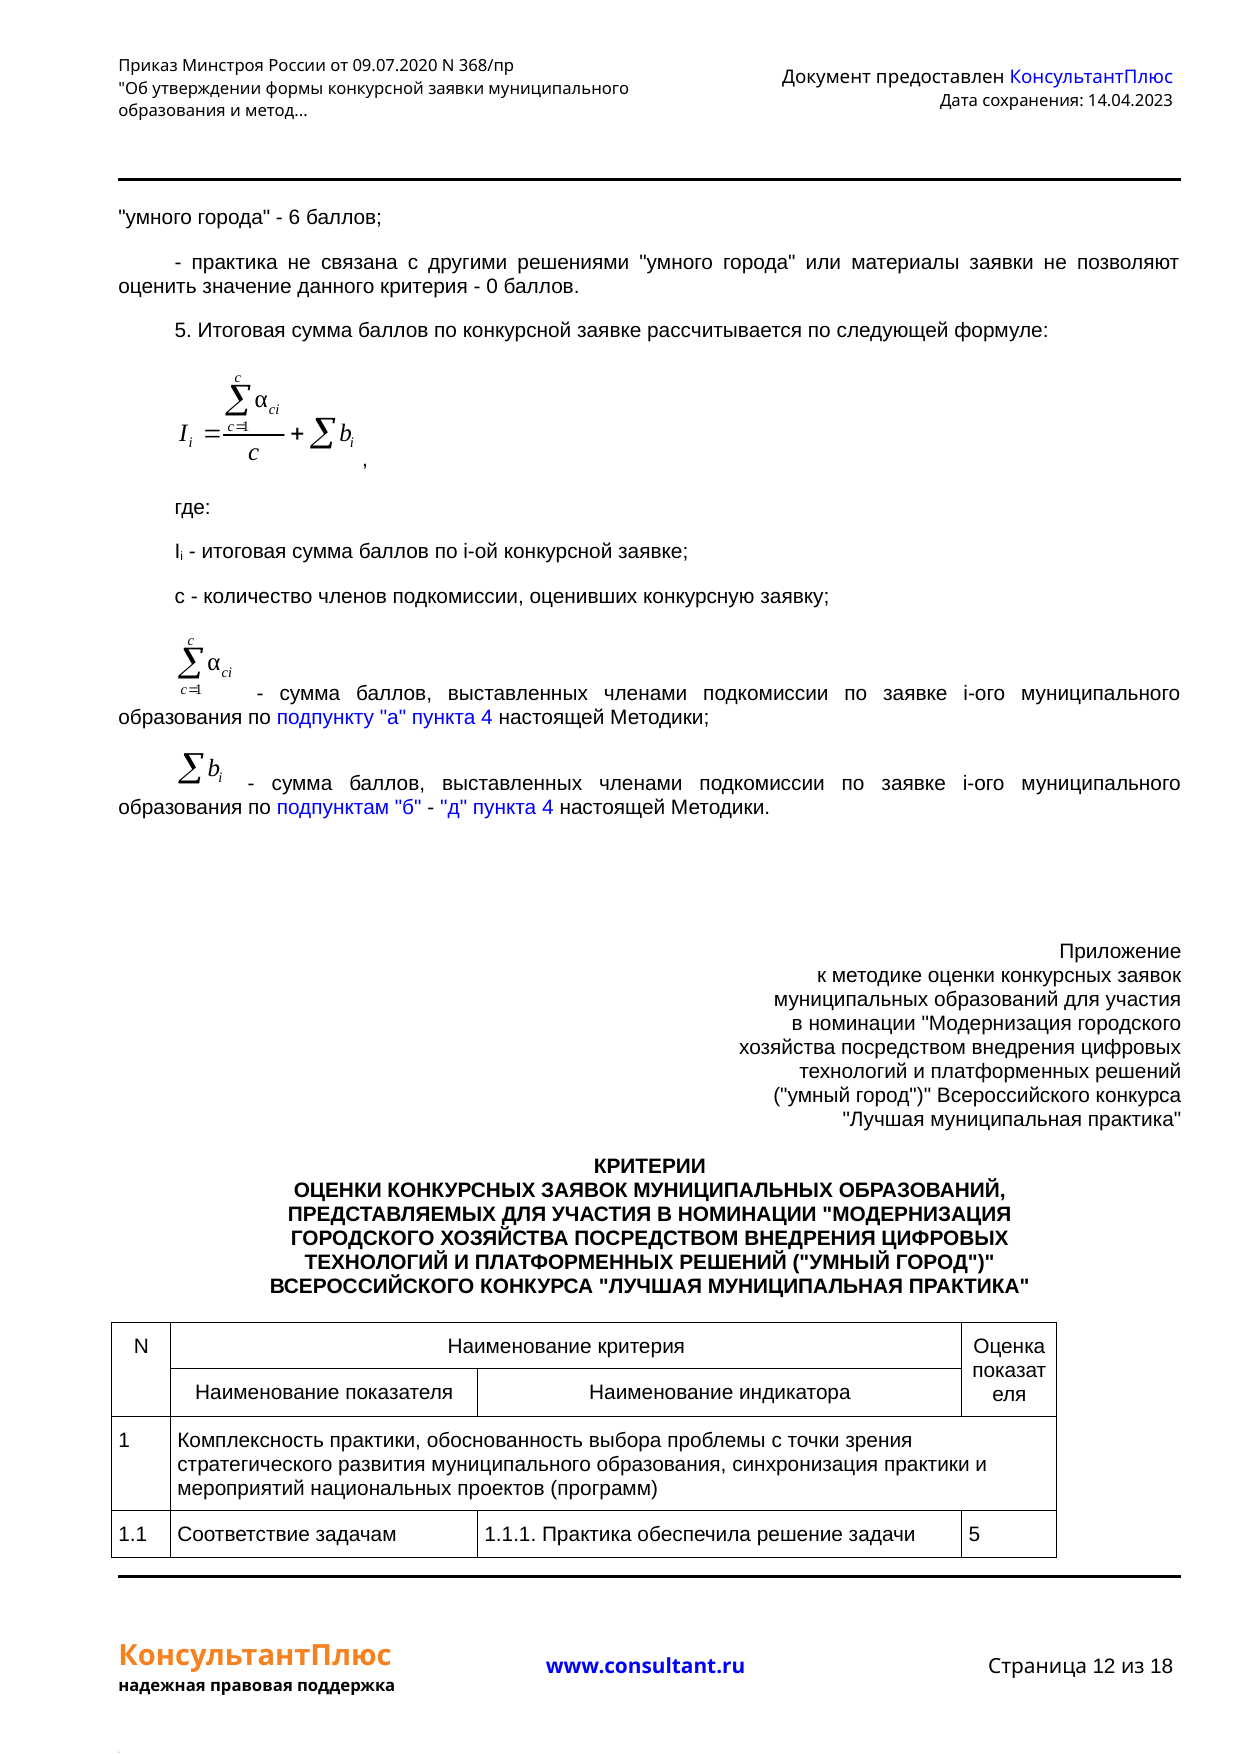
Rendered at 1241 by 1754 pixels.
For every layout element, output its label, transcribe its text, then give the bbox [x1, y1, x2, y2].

text ("умный город")" Всероссийского конкурса [118, 1082, 1181, 1106]
table_cell 1 [112, 1417, 170, 1510]
text где: [118, 494, 1181, 518]
title ПРЕДСТАВЛЯЕМЫХ ДЛЯ УЧАСТИЯ В НОМИНАЦИИ "МОДЕРНИЗАЦИЯ [118, 1202, 1181, 1226]
table_cell Комплексность практики, обоснованность выбора проблемы с точки зрения стратегического развития муниципального образования, синхронизация практики и мероприятий национальных проектов (программ) [171, 1417, 1056, 1510]
table_header Оценка показателя [962, 1323, 1056, 1416]
table_header N [112, 1323, 170, 1416]
title КРИТЕРИИ [118, 1154, 1181, 1178]
text муниципальных образований для участия [118, 987, 1181, 1011]
text "Лучшая муниципальная практика" [118, 1106, 1181, 1130]
table_cell Наименование показателя [171, 1369, 477, 1416]
text к методике оценки конкурсных заявок [118, 963, 1181, 987]
text c - количество членов подкомиссии, оценивших конкурсную заявку; [118, 584, 1181, 608]
table_cell 1.1 [112, 1511, 170, 1557]
title ВСЕРОССИЙСКОГО КОНКУРСА "ЛУЧШАЯ МУНИЦИПАЛЬНАЯ ПРАКТИКА" [118, 1274, 1181, 1298]
text , [118, 366, 1181, 471]
text Приложение [118, 939, 1181, 963]
text технологий и платформенных решений [118, 1058, 1181, 1082]
table_cell Наименование индикатора [478, 1369, 961, 1416]
title ГОРОДСКОГО ХОЗЯЙСТВА ПОСРЕДСТВОМ ВНЕДРЕНИЯ ЦИФРОВЫХ [118, 1226, 1181, 1250]
title ОЦЕНКИ КОНКУРСНЫХ ЗАЯВОК МУНИЦИПАЛЬНЫХ ОБРАЗОВАНИЙ, [118, 1178, 1181, 1202]
text в номинации "Модернизация городского [118, 1011, 1181, 1034]
text - сумма баллов, выставленных членами подкомиссии по заявке i-ого муниципального образования по подпунктам "б" - "д" пункта 4 настоящей Методики. [118, 749, 1181, 819]
text 5. Итоговая сумма баллов по конкурсной заявке рассчитывается по следующей формуле: [118, 318, 1181, 342]
text - сумма баллов, выставленных членами подкомиссии по заявке i-ого муниципального образования по подпункту "а" пункта 4 настоящей Методики; [118, 629, 1181, 728]
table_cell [478, 1511, 961, 1557]
text Ii - итоговая сумма баллов по i-ой конкурсной заявке; [118, 539, 1181, 563]
title ТЕХНОЛОГИЙ И ПЛАТФОРМЕННЫХ РЕШЕНИЙ ("УМНЫЙ ГОРОД")" [118, 1250, 1181, 1274]
text хозяйства посредством внедрения цифровых [118, 1034, 1181, 1058]
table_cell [171, 1511, 477, 1557]
table_cell 5 [962, 1511, 1056, 1557]
text - практика не связана с другими решениями "умного города" или материалы заявки не позволяют оценить значение данного критерия - 0 баллов. [118, 249, 1181, 297]
table_header Наименование критерия [171, 1323, 961, 1368]
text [118, 205, 1181, 229]
